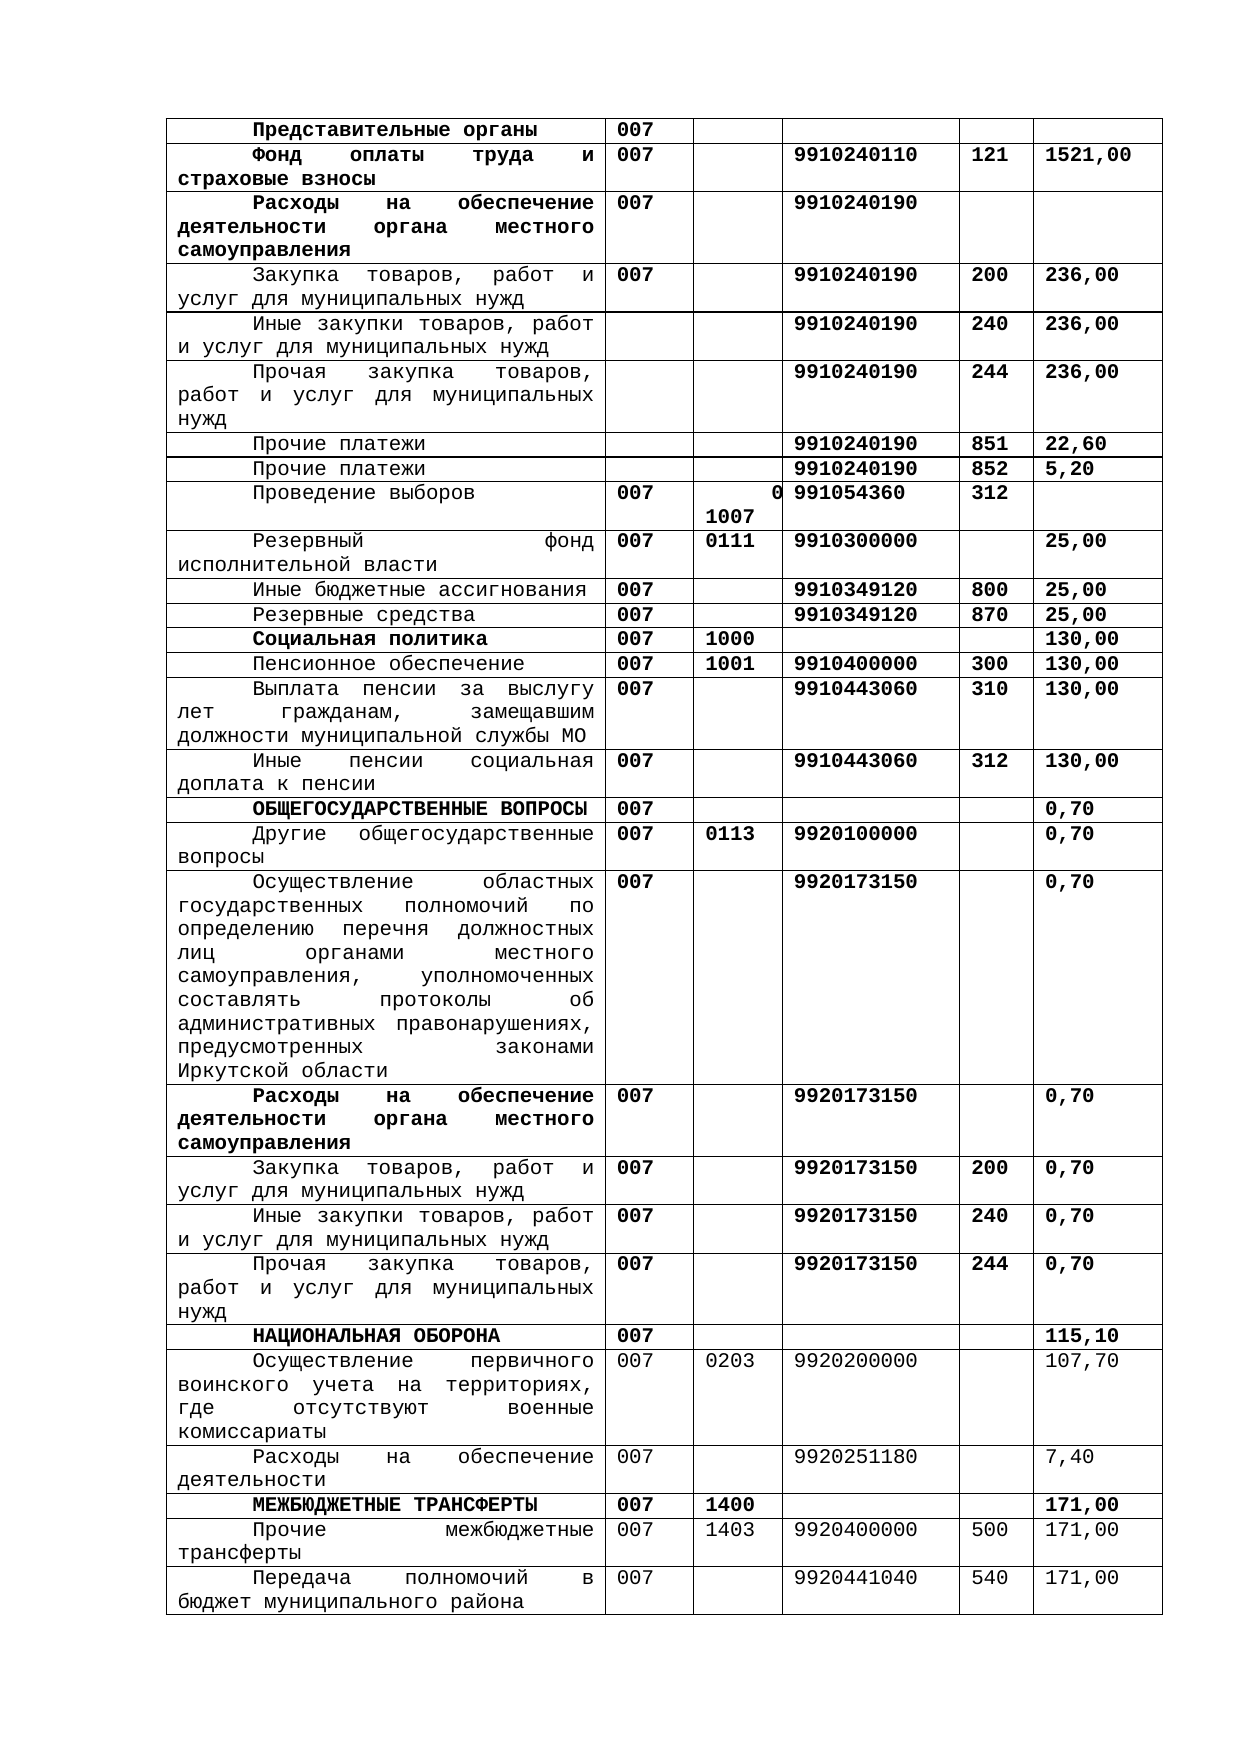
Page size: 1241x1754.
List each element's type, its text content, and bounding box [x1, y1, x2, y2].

table_cell Иные пенсии социальная доплата к пенсии [167, 750, 605, 797]
table_cell [694, 1254, 782, 1324]
table_cell 9910443060 [783, 678, 959, 748]
table_cell 540 [960, 1567, 1033, 1614]
table_cell 130,00 [1034, 653, 1162, 677]
table_cell 007 [606, 1446, 693, 1493]
table_cell 007 [606, 144, 693, 191]
table_cell [694, 458, 782, 481]
table_cell [1034, 192, 1162, 263]
table_cell [1034, 119, 1162, 143]
table_cell 236,00 [1034, 361, 1162, 432]
table_cell Расходы на обеспечение деятельности органа местного самоуправления [167, 192, 605, 263]
table_cell [606, 361, 693, 432]
table_cell [694, 433, 782, 456]
table_cell 9910240190 [783, 264, 959, 311]
table_cell 007 [606, 798, 693, 822]
table_cell 01007 [694, 482, 782, 529]
table_cell Закупка товаров, работ и услуг для муниципальных нужд [167, 264, 605, 311]
table_cell 500 [960, 1519, 1033, 1566]
table_cell 1403 [694, 1519, 782, 1566]
table_cell Резервный фонд исполнительной власти [167, 531, 605, 578]
table_cell 9910300000 [783, 531, 959, 578]
table_cell Расходы на обеспечение деятельности [167, 1446, 605, 1493]
table_cell [783, 119, 959, 143]
table_cell 007 [606, 579, 693, 602]
table_cell [694, 1157, 782, 1204]
table_cell 007 [606, 264, 693, 311]
table_cell 300 [960, 653, 1033, 677]
table_cell 25,00 [1034, 579, 1162, 602]
table_cell 9910443060 [783, 750, 959, 797]
table_cell [960, 531, 1033, 578]
table_cell МЕЖБЮДЖЕТНЫЕ ТРАНСФЕРТЫ [167, 1494, 605, 1518]
table_cell 171,00 [1034, 1519, 1162, 1566]
table_cell 0,70 [1034, 823, 1162, 870]
table_cell 9920251180 [783, 1446, 959, 1493]
table_cell 0,70 [1034, 1205, 1162, 1252]
table_cell 0203 [694, 1350, 782, 1445]
table_cell 991054360 [783, 482, 959, 529]
table_cell Иные закупки товаров, работ и услуг для муниципальных нужд [167, 313, 605, 360]
table_cell 007 [606, 678, 693, 748]
table_cell 007 [606, 1350, 693, 1445]
table_cell [960, 1446, 1033, 1493]
table_cell 1001 [694, 653, 782, 677]
table_cell Прочие платежи [167, 458, 605, 481]
table_cell 171,00 [1034, 1494, 1162, 1518]
table_cell [1034, 482, 1162, 529]
table_cell [694, 604, 782, 627]
table_cell 007 [606, 1205, 693, 1252]
table_cell [606, 458, 693, 481]
table_cell Прочая закупка товаров, работ и услуг для муниципальных нужд [167, 1254, 605, 1324]
table_cell Передача полномочий в бюджет муниципального района [167, 1567, 605, 1614]
table_cell 240 [960, 313, 1033, 360]
table_cell Пенсионное обеспечение [167, 653, 605, 677]
table_cell 007 [606, 1157, 693, 1204]
table_cell 9910240190 [783, 458, 959, 481]
table_cell [694, 119, 782, 143]
table_cell Осуществление первичного воинского учета на территориях, где отсутствуют военные комиссариаты [167, 1350, 605, 1445]
table_cell 200 [960, 264, 1033, 311]
table_cell 310 [960, 678, 1033, 748]
table_cell [606, 313, 693, 360]
table_cell 1521,00 [1034, 144, 1162, 191]
table_cell Выплата пенсии за выслугу лет гражданам, замещавшим должности муниципальной службы МО [167, 678, 605, 748]
table_cell 25,00 [1034, 531, 1162, 578]
table_cell [960, 1494, 1033, 1518]
table_cell 007 [606, 1085, 693, 1156]
table_cell 0,70 [1034, 798, 1162, 822]
table_cell 9920100000 [783, 823, 959, 870]
table_cell 007 [606, 119, 693, 143]
table_cell 9910349120 [783, 604, 959, 627]
table_cell 0113 [694, 823, 782, 870]
table_cell 007 [606, 653, 693, 677]
table_cell [694, 264, 782, 311]
table_cell 9920173150 [783, 1205, 959, 1252]
table_cell 9920173150 [783, 871, 959, 1084]
table_cell 0,70 [1034, 1157, 1162, 1204]
table_cell Закупка товаров, работ и услуг для муниципальных нужд [167, 1157, 605, 1204]
table_cell 9920173150 [783, 1157, 959, 1204]
table_cell 1000 [694, 628, 782, 652]
table_cell 244 [960, 361, 1033, 432]
table_cell 9910400000 [783, 653, 959, 677]
table_cell [694, 144, 782, 191]
table_cell [694, 871, 782, 1084]
table_cell Расходы на обеспечение деятельности органа местного самоуправления [167, 1085, 605, 1156]
table_cell 115,10 [1034, 1325, 1162, 1349]
table_cell Другие общегосударственные вопросы [167, 823, 605, 870]
table_cell [606, 433, 693, 456]
table_cell 22,60 [1034, 433, 1162, 456]
table_cell 0111 [694, 531, 782, 578]
table_cell 007 [606, 1567, 693, 1614]
table_cell Фонд оплаты труда и страховые взносы [167, 144, 605, 191]
table_cell Проведение выборов [167, 482, 605, 529]
table_cell [694, 192, 782, 263]
table_cell 0,70 [1034, 871, 1162, 1084]
table_cell Представительные органы [167, 119, 605, 143]
table_cell 130,00 [1034, 678, 1162, 748]
table_cell [783, 1325, 959, 1349]
table_cell 800 [960, 579, 1033, 602]
table_cell Прочие платежи [167, 433, 605, 456]
table_cell 5,20 [1034, 458, 1162, 481]
table_cell 240 [960, 1205, 1033, 1252]
table_cell Осуществление областных государственных полномочий по определению перечня должностных лиц органами местного самоуправления, уполномоченных составлять протоколы об административных правонарушениях, предусмотренных законами Иркутской области [167, 871, 605, 1084]
table_cell [960, 1325, 1033, 1349]
table_cell 0,70 [1034, 1254, 1162, 1324]
table_cell 25,00 [1034, 604, 1162, 627]
table_cell [960, 119, 1033, 143]
table_cell 107,70 [1034, 1350, 1162, 1445]
table_cell 7,40 [1034, 1446, 1162, 1493]
table_cell Резервные средства [167, 604, 605, 627]
table_cell 007 [606, 1254, 693, 1324]
table_cell 9910240190 [783, 361, 959, 432]
table_cell 9920200000 [783, 1350, 959, 1445]
table_cell 9920173150 [783, 1085, 959, 1156]
table_cell 007 [606, 531, 693, 578]
table_cell 007 [606, 628, 693, 652]
table_cell [783, 1494, 959, 1518]
table_cell 236,00 [1034, 264, 1162, 311]
table_cell Иные бюджетные ассигнования [167, 579, 605, 602]
table_cell [694, 1567, 782, 1614]
table_cell [694, 1205, 782, 1252]
table_cell [694, 1446, 782, 1493]
table_cell [960, 192, 1033, 263]
table_cell 9920441040 [783, 1567, 959, 1614]
table_cell [694, 750, 782, 797]
table_cell [694, 313, 782, 360]
table_cell Прочие межбюджетные трансферты [167, 1519, 605, 1566]
table_cell 9920173150 [783, 1254, 959, 1324]
table_cell [694, 678, 782, 748]
table_cell 007 [606, 1494, 693, 1518]
table_cell 007 [606, 1519, 693, 1566]
table_cell 851 [960, 433, 1033, 456]
table_cell 130,00 [1034, 750, 1162, 797]
table_cell 9920400000 [783, 1519, 959, 1566]
table_cell 007 [606, 192, 693, 263]
table_cell 0,70 [1034, 1085, 1162, 1156]
table_cell [960, 871, 1033, 1084]
table_cell [694, 1085, 782, 1156]
table_cell 312 [960, 750, 1033, 797]
table_cell 9910240190 [783, 192, 959, 263]
table_cell Иные закупки товаров, работ и услуг для муниципальных нужд [167, 1205, 605, 1252]
table_cell [694, 579, 782, 602]
table_cell 1400 [694, 1494, 782, 1518]
table_cell [960, 628, 1033, 652]
table_cell [694, 798, 782, 822]
table_cell 236,00 [1034, 313, 1162, 360]
table_cell Прочая закупка товаров, работ и услуг для муниципальных нужд [167, 361, 605, 432]
table_cell Социальная политика [167, 628, 605, 652]
table_cell 9910240110 [783, 144, 959, 191]
table_cell [694, 1325, 782, 1349]
table_cell 130,00 [1034, 628, 1162, 652]
table_cell [960, 823, 1033, 870]
table_cell [694, 361, 782, 432]
table_cell 007 [606, 750, 693, 797]
table_cell 007 [606, 823, 693, 870]
table_cell 9910349120 [783, 579, 959, 602]
table_cell 171,00 [1034, 1567, 1162, 1614]
table_cell 870 [960, 604, 1033, 627]
table_cell 200 [960, 1157, 1033, 1204]
table_cell [960, 798, 1033, 822]
table_cell 9910240190 [783, 313, 959, 360]
table_cell [960, 1350, 1033, 1445]
table_cell [783, 628, 959, 652]
table_cell [960, 1085, 1033, 1156]
table_cell 852 [960, 458, 1033, 481]
table_cell 007 [606, 1325, 693, 1349]
table_cell НАЦИОНАЛЬНАЯ ОБОРОНА [167, 1325, 605, 1349]
table_cell 007 [606, 482, 693, 529]
table_cell [783, 798, 959, 822]
table_cell 007 [606, 871, 693, 1084]
table_cell 121 [960, 144, 1033, 191]
table_cell 312 [960, 482, 1033, 529]
table_cell 007 [606, 604, 693, 627]
table_cell 9910240190 [783, 433, 959, 456]
table_cell ОБЩЕГОСУДАРСТВЕННЫЕ ВОПРОСЫ [167, 798, 605, 822]
table_cell 244 [960, 1254, 1033, 1324]
